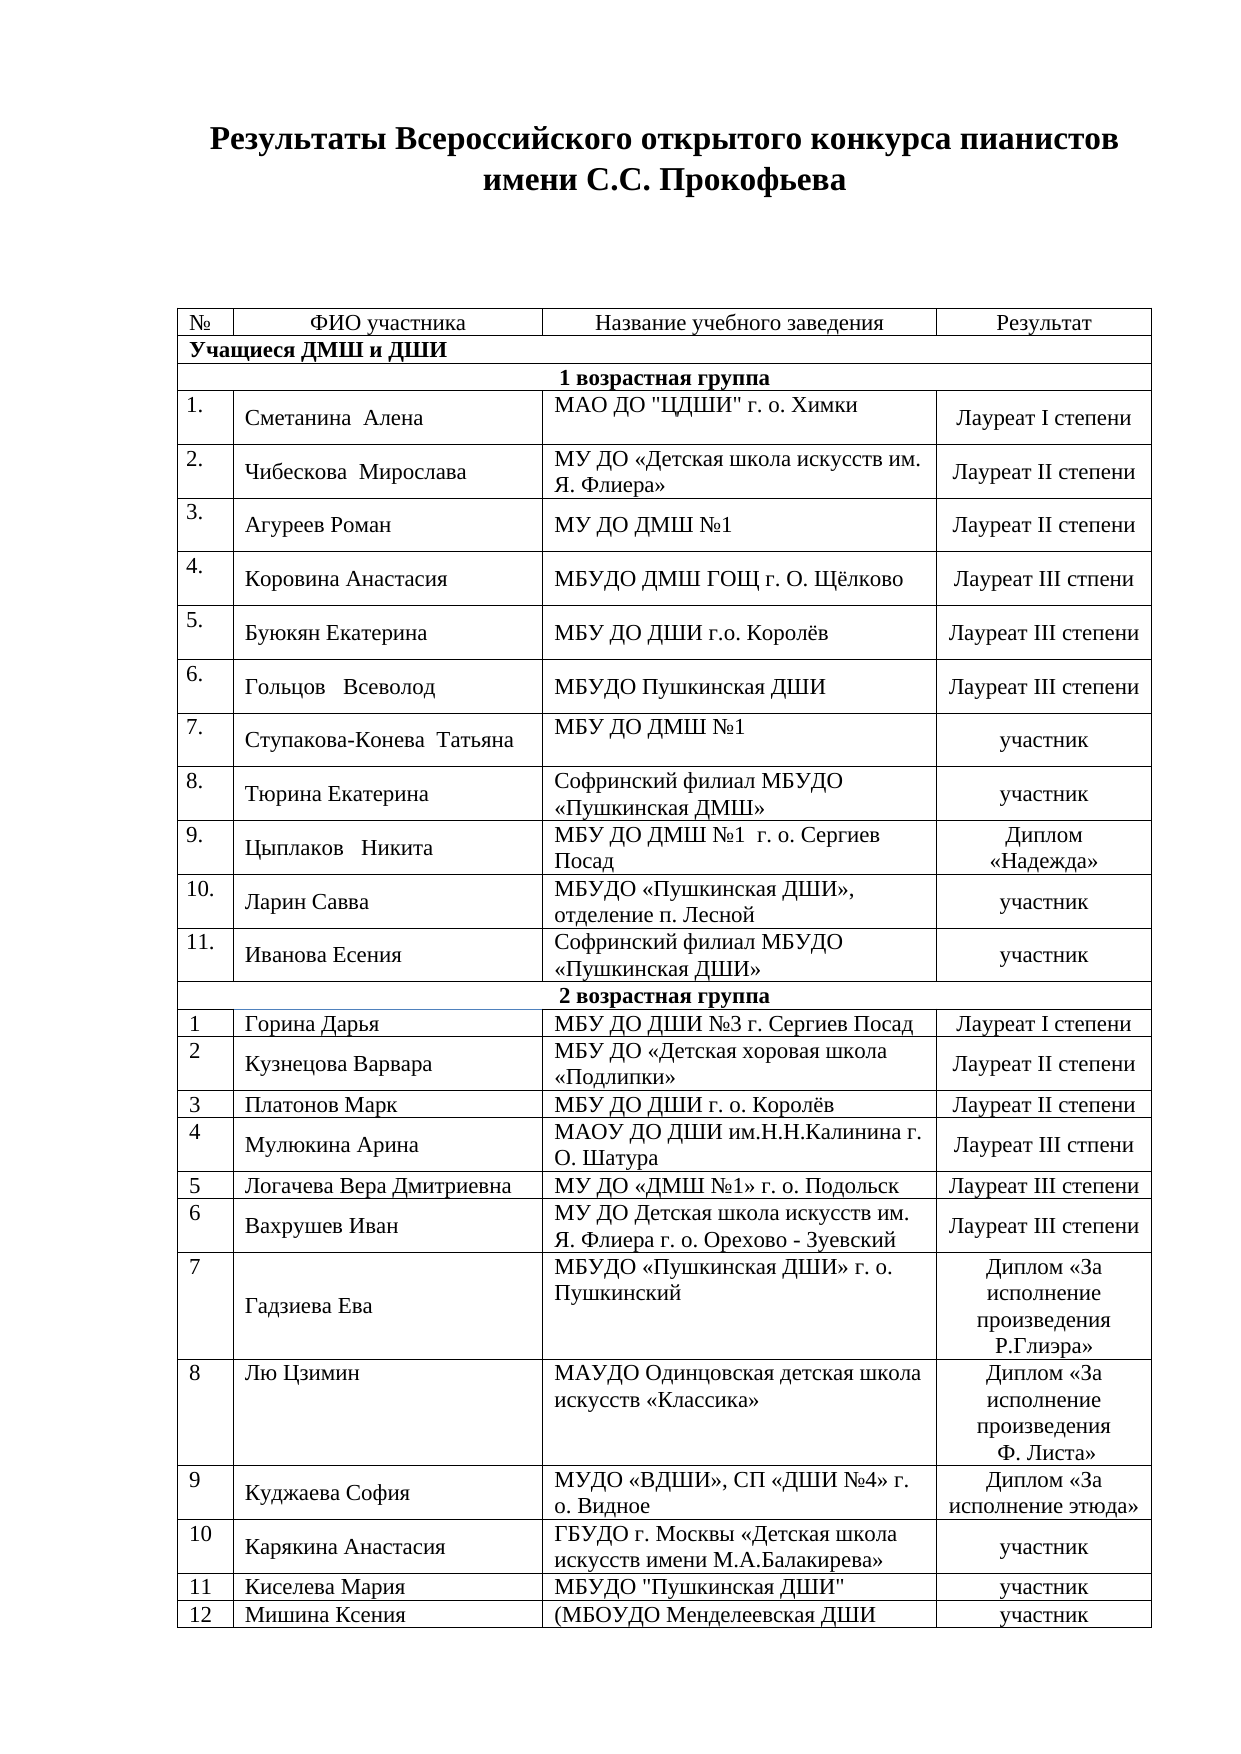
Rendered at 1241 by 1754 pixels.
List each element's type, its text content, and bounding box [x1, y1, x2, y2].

table_cell МУ ДО Детская школа искусств им. Я. Флиера г. о. Орехово - Зуевский [543, 1199, 936, 1252]
table_cell Гадзиева Ева [234, 1253, 542, 1358]
table_cell МБУ ДО ДШИ г.о. Королёв [543, 606, 936, 659]
table_cell Лю Цзимин [234, 1360, 542, 1465]
table_cell Горина Дарья [234, 1010, 542, 1036]
table_cell Лауреат I степени [937, 1010, 1151, 1036]
table_cell участник [937, 767, 1151, 820]
table_cell Сметанина Алена [234, 391, 542, 444]
table_cell 1 [178, 1010, 233, 1036]
table_cell Коровина Анастасия [234, 552, 542, 605]
table_cell МБУ ДО ДМШ №1 [543, 714, 936, 766]
table_cell МУ ДО ДМШ №1 [543, 499, 936, 551]
table_cell МУДО «ВДШИ», СП «ДШИ №4» г. о. Видное [543, 1466, 936, 1519]
table_cell Карякина Анастасия [234, 1520, 542, 1572]
table_cell участник [937, 1601, 1151, 1627]
table_cell Куджаева София [234, 1466, 542, 1519]
table_cell [178, 445, 233, 497]
table_cell Лауреат III степени [937, 1199, 1151, 1252]
table_cell Вахрушев Иван [234, 1199, 542, 1252]
table_header Результат [937, 309, 1151, 335]
table_cell Цыплаков Никита [234, 821, 542, 874]
table_cell МБУ ДО «Детская хоровая школа «Подлипки» [543, 1037, 936, 1090]
table_cell участник [937, 1520, 1151, 1572]
table_cell МБУ ДО ДШИ г. о. Королёв [543, 1091, 936, 1117]
table_cell Лауреат II степени [937, 499, 1151, 551]
table_cell участник [937, 875, 1151, 927]
table_cell Мулюкина Арина [234, 1118, 542, 1171]
table_cell [178, 875, 233, 927]
table_header № [178, 309, 233, 335]
table_cell МАУДО Одинцовская детская школа искусств «Классика» [543, 1360, 936, 1465]
table_cell 6 [178, 1199, 233, 1252]
table_cell Лауреат II степени [937, 445, 1151, 497]
table_cell [178, 552, 233, 605]
table_cell Кузнецова Варвара [234, 1037, 542, 1090]
table_cell МБУДО «Пушкинская ДШИ» г. о. Пушкинский [543, 1253, 936, 1358]
table_cell участник [937, 929, 1151, 981]
table_cell [178, 821, 233, 874]
table_cell Лауреат III степени [937, 1172, 1151, 1198]
table_cell Лауреат III стпени [937, 552, 1151, 605]
table_cell МБУДО «Пушкинская ДШИ», отделение п. Лесной [543, 875, 936, 927]
table_cell МАОУ ДО ДШИ им.Н.Н.Калинина г. О. Шатура [543, 1118, 936, 1171]
table_cell Диплом «За исполнение этюда» [937, 1466, 1151, 1519]
table_cell (МБОУДО Менделеевская ДШИ [543, 1601, 936, 1627]
text Результаты Всероссийского открытого конкурса пианистов имени С.С. Прокофьева [177, 118, 1152, 198]
table_cell 2 возрастная группа [178, 982, 1151, 1008]
table_cell Лауреат III стпени [937, 1118, 1151, 1171]
table_cell 5 [178, 1172, 233, 1198]
table_cell 12 [178, 1601, 233, 1627]
table_cell 3 [178, 1091, 233, 1117]
table_cell 1 возрастная группа [178, 364, 1151, 390]
table_cell Лауреат III степени [937, 606, 1151, 659]
table_cell [178, 714, 233, 766]
table_cell Ступакова-Конева Татьяна [234, 714, 542, 766]
table_cell Чибескова Мирослава [234, 445, 542, 497]
table_cell Лауреат III степени [937, 660, 1151, 712]
table_header ФИО участника [234, 309, 542, 335]
table_cell Тюрина Екатерина [234, 767, 542, 820]
table_cell Лауреат I степени [937, 391, 1151, 444]
table_cell МБУДО Пушкинская ДШИ [543, 660, 936, 712]
table_cell Диплом «За исполнение произведения Ф. Листа» [937, 1360, 1151, 1465]
table_cell 2 [178, 1037, 233, 1090]
table_cell МБУ ДО ДШИ №3 г. Сергиев Посад [543, 1010, 936, 1036]
table_cell Диплом «Надежда» [937, 821, 1151, 874]
table_cell Лауреат II степени [937, 1037, 1151, 1090]
table_cell МБУДО ДМШ ГОЩ г. О. Щёлково [543, 552, 936, 605]
table_cell Мишина Ксения [234, 1601, 542, 1627]
table_cell [178, 499, 233, 551]
table_cell Иванова Есения [234, 929, 542, 981]
table_cell 8 [178, 1360, 233, 1465]
table_cell МУ ДО «Детская школа искусств им. Я. Флиера» [543, 445, 936, 497]
table_cell [178, 767, 233, 820]
table_cell Гольцов Всеволод [234, 660, 542, 712]
table_cell Платонов Марк [234, 1091, 542, 1117]
table_cell МБУДО "Пушкинская ДШИ" [543, 1574, 936, 1600]
table_cell Софринский филиал МБУДО «Пушкинская ДШИ» [543, 929, 936, 981]
table_cell участник [937, 714, 1151, 766]
table_cell [178, 391, 233, 444]
table_cell 10 [178, 1520, 233, 1572]
table_cell [178, 606, 233, 659]
table_cell ГБУДО г. Москвы «Детская школа искусств имени М.А.Балакирева» [543, 1520, 936, 1572]
table_cell МБУ ДО ДМШ №1 г. о. Сергиев Посад [543, 821, 936, 874]
table_cell Лауреат II степени [937, 1091, 1151, 1117]
table_cell Диплом «За исполнение произведения Р.Глиэра» [937, 1253, 1151, 1358]
table_cell Агуреев Роман [234, 499, 542, 551]
table_cell [178, 660, 233, 712]
table_cell [178, 929, 233, 981]
table_cell 4 [178, 1118, 233, 1171]
table_cell Киселева Мария [234, 1574, 542, 1600]
table_cell МАО ДО "ЦДШИ" г. о. Химки [543, 391, 936, 444]
table_cell Учащиеся ДМШ и ДШИ [178, 336, 1151, 362]
table_cell МУ ДО «ДМШ №1» г. о. Подольск [543, 1172, 936, 1198]
table_cell 11 [178, 1574, 233, 1600]
table_cell Ларин Савва [234, 875, 542, 927]
table_cell Буюкян Екатерина [234, 606, 542, 659]
table_cell 9 [178, 1466, 233, 1519]
table_header Название учебного заведения [543, 309, 936, 335]
table_cell Софринский филиал МБУДО «Пушкинская ДМШ» [543, 767, 936, 820]
table_cell участник [937, 1574, 1151, 1600]
table_cell Логачева Вера Дмитриевна [234, 1172, 542, 1198]
table_cell 7 [178, 1253, 233, 1358]
